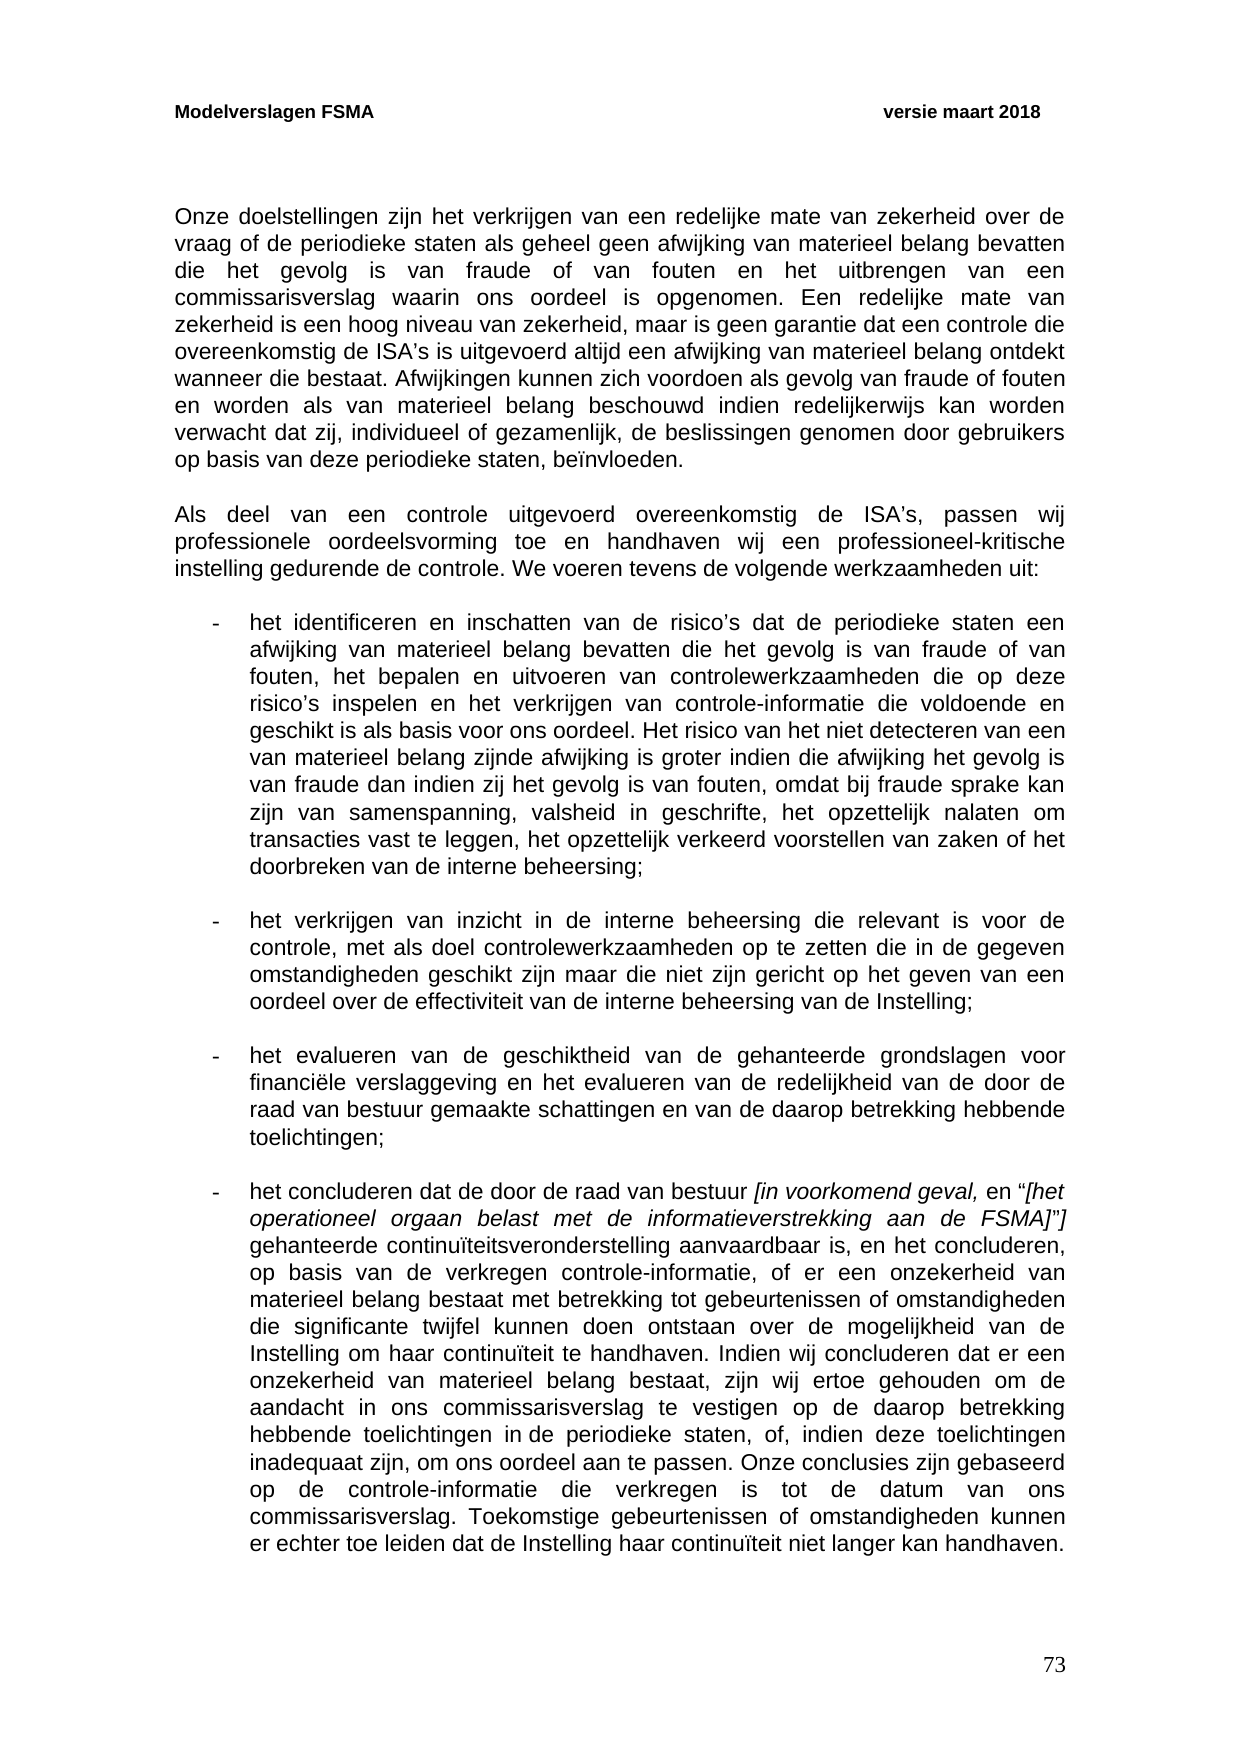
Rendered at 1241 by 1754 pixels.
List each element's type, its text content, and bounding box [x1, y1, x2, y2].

text Als deel van een controle uitgevoerd overeenkomstig de ISA’s, passen wij professionele oordeelsvorming toe en handhaven wij een professioneel-kritische instelling gedurende de controle. We voeren tevens de volgende werkzaamheden uit: [174, 500, 1066, 581]
list het verkrijgen van inzicht in de interne beheersing die relevant is voor de controle, met als doel controlewerkzaamheden op te zetten die in de gegeven omstandigheden geschikt zijn maar die niet zijn gericht op het geven van een oordeel over de effectiviteit van de interne beheersing van de Instelling; [212, 906, 1066, 1014]
text Onze doelstellingen zijn het verkrijgen van een redelijke mate van zekerheid over de vraag of de periodieke staten als geheel geen afwijking van materieel belang bevatten die het gevolg is van fraude of van fouten en het uitbrengen van een commissarisverslag waarin ons oordeel is opgenomen. Een redelijke mate van zekerheid is een hoog niveau van zekerheid, maar is geen garantie dat een controle die overeenkomstig de ISA’s is uitgevoerd altijd een afwijking van materieel belang ontdekt wanneer die bestaat. Afwijkingen kunnen zich voordoen als gevolg van fraude of fouten en worden als van materieel belang beschouwd indien redelijkerwijs kan worden verwacht dat zij, individueel of gezamenlijk, de beslissingen genomen door gebruikers op basis van deze periodieke staten, beïnvloeden. [174, 202, 1066, 473]
list het identificeren en inschatten van de risico’s dat de periodieke staten een afwijking van materieel belang bevatten die het gevolg is van fraude of van fouten, het bepalen en uitvoeren van controlewerkzaamheden die op deze risico’s inspelen en het verkrijgen van controle-informatie die voldoende en geschikt is als basis voor ons oordeel. Het risico van het niet detecteren van een van materieel belang zijnde afwijking is groter indien die afwijking het gevolg is van fraude dan indien zij het gevolg is van fouten, omdat bij fraude sprake kan zijn van samenspanning, valsheid in geschrifte, het opzettelijk nalaten om transacties vast te leggen, het opzettelijk verkeerd voorstellen van zaken of het doorbreken van de interne beheersing; [212, 608, 1066, 879]
list het evalueren van de geschiktheid van de gehanteerde grondslagen voor financiële verslaggeving en het evalueren van de redelijkheid van de door de raad van bestuur gemaakte schattingen en van de daarop betrekking hebbende toelichtingen; [212, 1042, 1066, 1150]
list het concluderen dat de door de raad van bestuur [in voorkomend geval, en “[het operationeel orgaan belast met de informatieverstrekking aan de FSMA]”] gehanteerde continuïteitsveronderstelling aanvaardbaar is, en het concluderen, op basis van de verkregen controle-informatie, of er een onzekerheid van materieel belang bestaat met betrekking tot gebeurtenissen of omstandigheden die significante twijfel kunnen doen ontstaan over de mogelijkheid van de Instelling om haar continuïteit te handhaven. Indien wij concluderen dat er een onzekerheid van materieel belang bestaat, zijn wij ertoe gehouden om de aandacht in ons commissarisverslag te vestigen op de daarop betrekking hebbende toelichtingen in de periodieke staten, of, indien deze toelichtingen inadequaat zijn, om ons oordeel aan te passen. Onze conclusies zijn gebaseerd op de controle-informatie die verkregen is tot de datum van ons commissarisverslag. Toekomstige gebeurtenissen of omstandigheden kunnen er echter toe leiden dat de Instelling haar continuïteit niet langer kan handhaven. [212, 1177, 1066, 1556]
